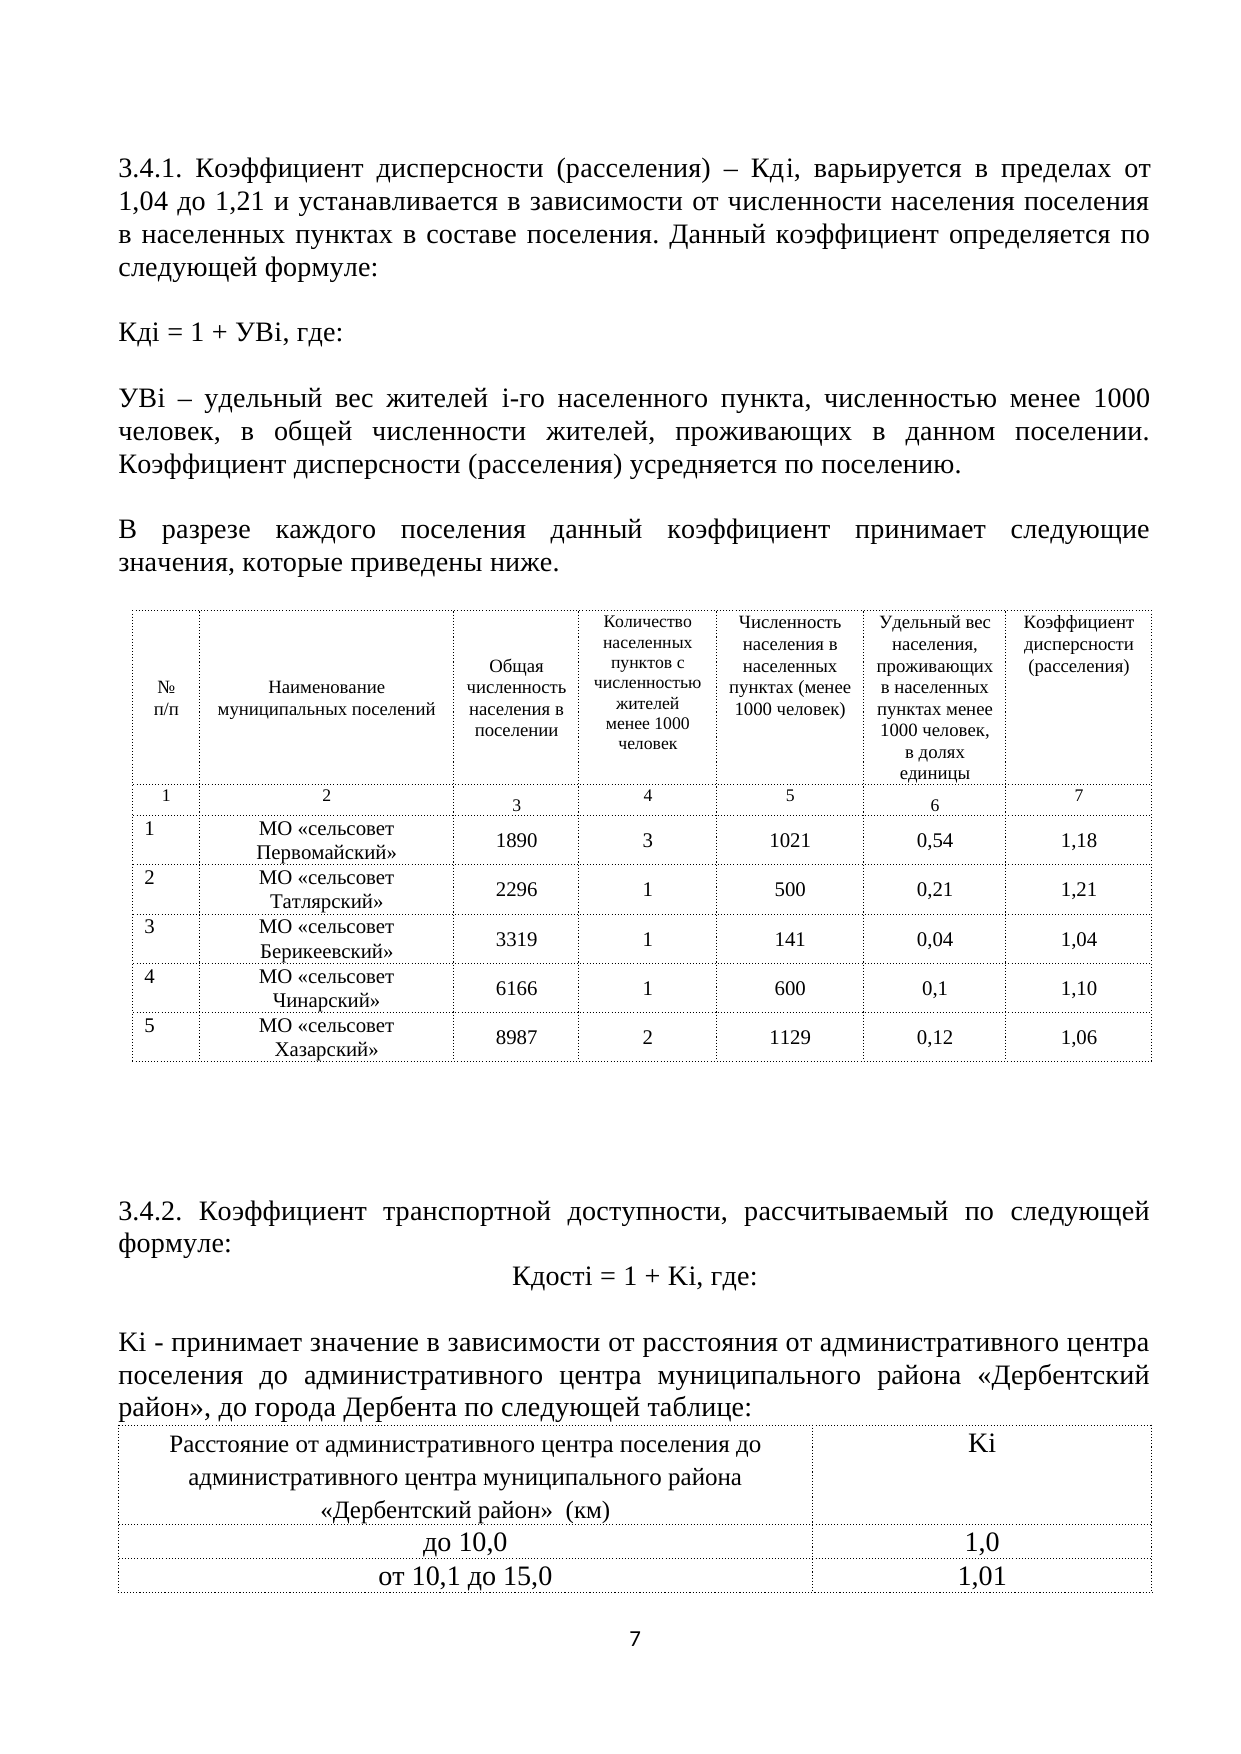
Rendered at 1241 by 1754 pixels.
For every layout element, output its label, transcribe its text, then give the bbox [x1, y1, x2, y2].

table_cell 5 [716, 784, 864, 815]
table_cell 2 [199, 784, 454, 815]
table_cell 6166 [454, 963, 579, 1012]
table_header Наименование муниципальных поселений [199, 610, 454, 784]
table_header Коэффициент дисперсности (расселения) [1006, 610, 1152, 784]
table_cell 1,01 [812, 1558, 1152, 1592]
table_cell 1,04 [1006, 914, 1152, 963]
table_cell до 10,0 [118, 1524, 812, 1558]
text УВi – удельный вес жителей i-го населенного пункта, численностью менее 1000 человек, в общей численности жителей, проживающих в данном поселении. Коэффициент дисперсности (расселения) усредняется по поселению. [118, 381, 1152, 479]
table_cell 1,06 [1006, 1012, 1152, 1061]
table_cell 0,12 [864, 1012, 1006, 1061]
table_cell 1 [579, 864, 716, 913]
table_cell МО «сельсовет Татлярский» [199, 864, 454, 913]
table_header Количество населенных пунктов с численностью жителей менее 1000 человек [579, 610, 716, 784]
table_cell 141 [716, 914, 864, 963]
table_header Численность населения в населенных пунктах (менее 1000 человек) [716, 610, 864, 784]
table_header № п/п [133, 610, 199, 784]
table_cell МО «сельсовет Берикеевский» [199, 914, 454, 963]
text 3.4.2. Коэффициент транспортной доступности, рассчитываемый по следующей формуле: [118, 1193, 1152, 1259]
table_cell 5 [133, 1012, 199, 1061]
table_cell 4 [579, 784, 716, 815]
table_cell 3 [579, 815, 716, 864]
table_cell МО «сельсовет Чинарский» [199, 963, 454, 1012]
table_cell 1,10 [1006, 963, 1152, 1012]
table_cell 1890 [454, 815, 579, 864]
table_cell МО «сельсовет Первомайский» [199, 815, 454, 864]
text 3.4.1. Коэффициент дисперсности (расселения) – Кдi, варьируется в пределах от 1,04 до 1,21 и устанавливается в зависимости от численности населения поселения в населенных пунктах в составе поселения. Данный коэффициент определяется по следующей формуле: [118, 118, 1152, 282]
text Кдi = 1 + УВi, где: [118, 315, 1152, 348]
table_cell 3319 [454, 914, 579, 963]
table_cell 1,0 [812, 1524, 1152, 1558]
table_cell 600 [716, 963, 864, 1012]
table_cell 3 [454, 784, 579, 815]
table_cell 1129 [716, 1012, 864, 1061]
table_cell 1 [579, 963, 716, 1012]
table_cell 8987 [454, 1012, 579, 1061]
table_cell 2296 [454, 864, 579, 913]
table_header Общая численность населения в поселении [454, 610, 579, 784]
table_cell 4 [133, 963, 199, 1012]
table_cell 0,21 [864, 864, 1006, 913]
table_cell 0,04 [864, 914, 1006, 963]
table_cell 2 [133, 864, 199, 913]
table_cell 1021 [716, 815, 864, 864]
table_cell 1 [133, 815, 199, 864]
table_cell 500 [716, 864, 864, 913]
text В разрезе каждого поселения данный коэффициент принимает следующие значения, которые приведены ниже. [118, 512, 1152, 577]
table_cell 1,18 [1006, 815, 1152, 864]
table_cell 2 [579, 1012, 716, 1061]
table_cell 6 [864, 784, 1006, 815]
table_cell от 10,1 до 15,0 [118, 1558, 812, 1592]
table_cell 0,54 [864, 815, 1006, 864]
table_cell 7 [1006, 784, 1152, 815]
table_cell 0,1 [864, 963, 1006, 1012]
table_cell 1,21 [1006, 864, 1152, 913]
table_cell 1 [579, 914, 716, 963]
table_cell МО «сельсовет Хазарский» [199, 1012, 454, 1061]
table_cell 3 [133, 914, 199, 963]
text Ki - принимает значение в зависимости от расстояния от административного центра поселения до административного центра муниципального района «Дербентский район», до города Дербента по следующей таблице: [118, 1292, 1152, 1423]
table_cell 1 [133, 784, 199, 815]
table_cell Ki [812, 1425, 1152, 1524]
text Кдостi = 1 + Ki, где: [118, 1259, 1152, 1292]
table_header Удельный вес населения, проживающих в населенных пунктах менее 1000 человек, в долях единицы [864, 610, 1006, 784]
table_cell Расстояние от административного центра поселения до административного центра муниципального района «Дербентский район» (км) [118, 1425, 812, 1524]
